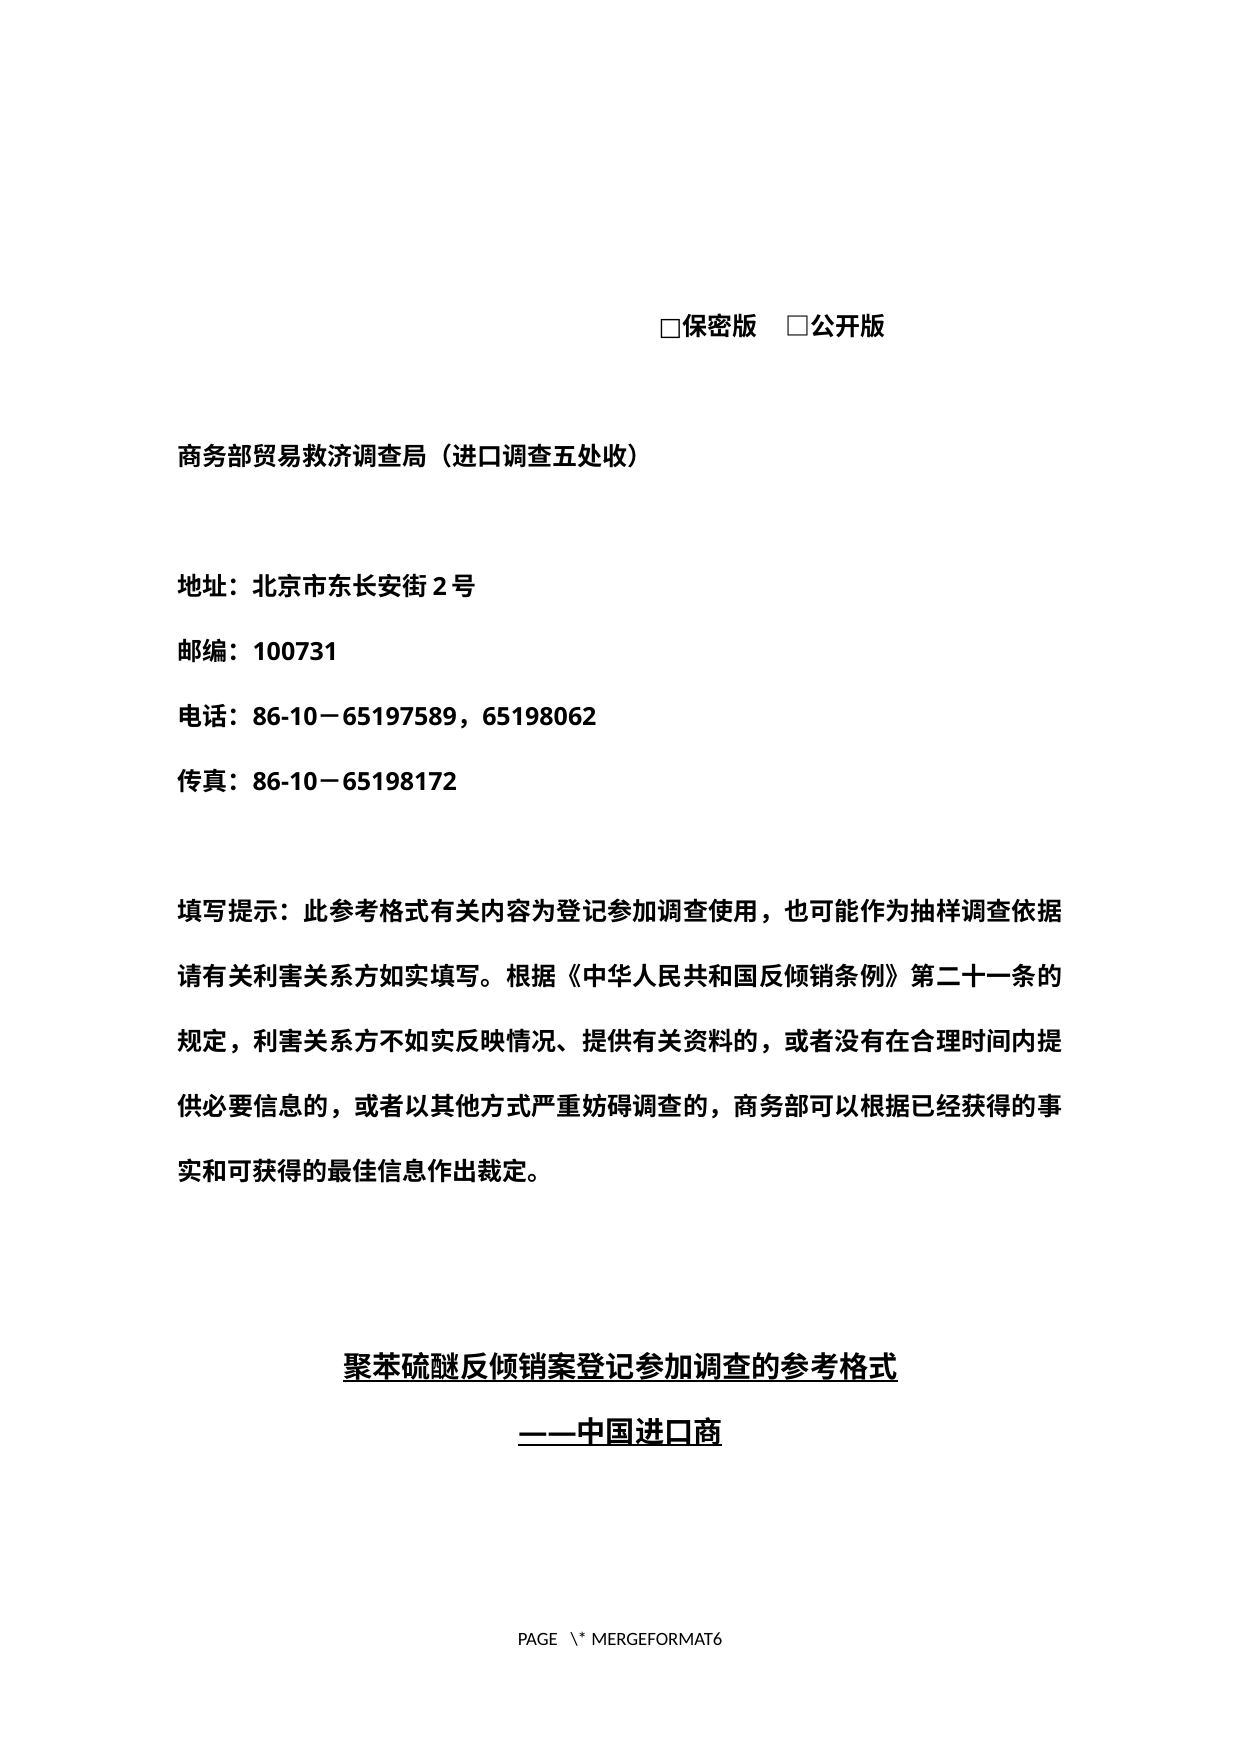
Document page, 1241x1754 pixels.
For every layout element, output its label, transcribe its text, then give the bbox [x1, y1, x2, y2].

text 邮编：100731 [177, 617, 1063, 682]
text 填写提示：此参考格式有关内容为登记参加调查使用，也可能作为抽样调查依据。请有关利害关系方如实填写。根据《中华人民共和国反倾销条例》第二十一条的规定，利害关系方不如实反映情况、提供有关资料的，或者没有在合理时间内提供必要信息的，或者以其他方式严重妨碍调查的，商务部可以根据已经获得的事实和可获得的最佳信息作出裁定。 [177, 877, 1063, 1202]
text ——中国进口商 [177, 1397, 1063, 1462]
text □保密版 □公开版 [177, 292, 1063, 357]
text 传真：86-10－65198172 [177, 747, 1063, 812]
text 聚苯硫醚反倾销案登记参加调查的参考格式 [177, 1332, 1063, 1397]
text 电话：86-10－65197589，65198062 [177, 682, 1063, 747]
text 地址：北京市东长安街2号 [177, 552, 1063, 617]
text 商务部贸易救济调查局（进口调查五处收） [177, 422, 1063, 487]
